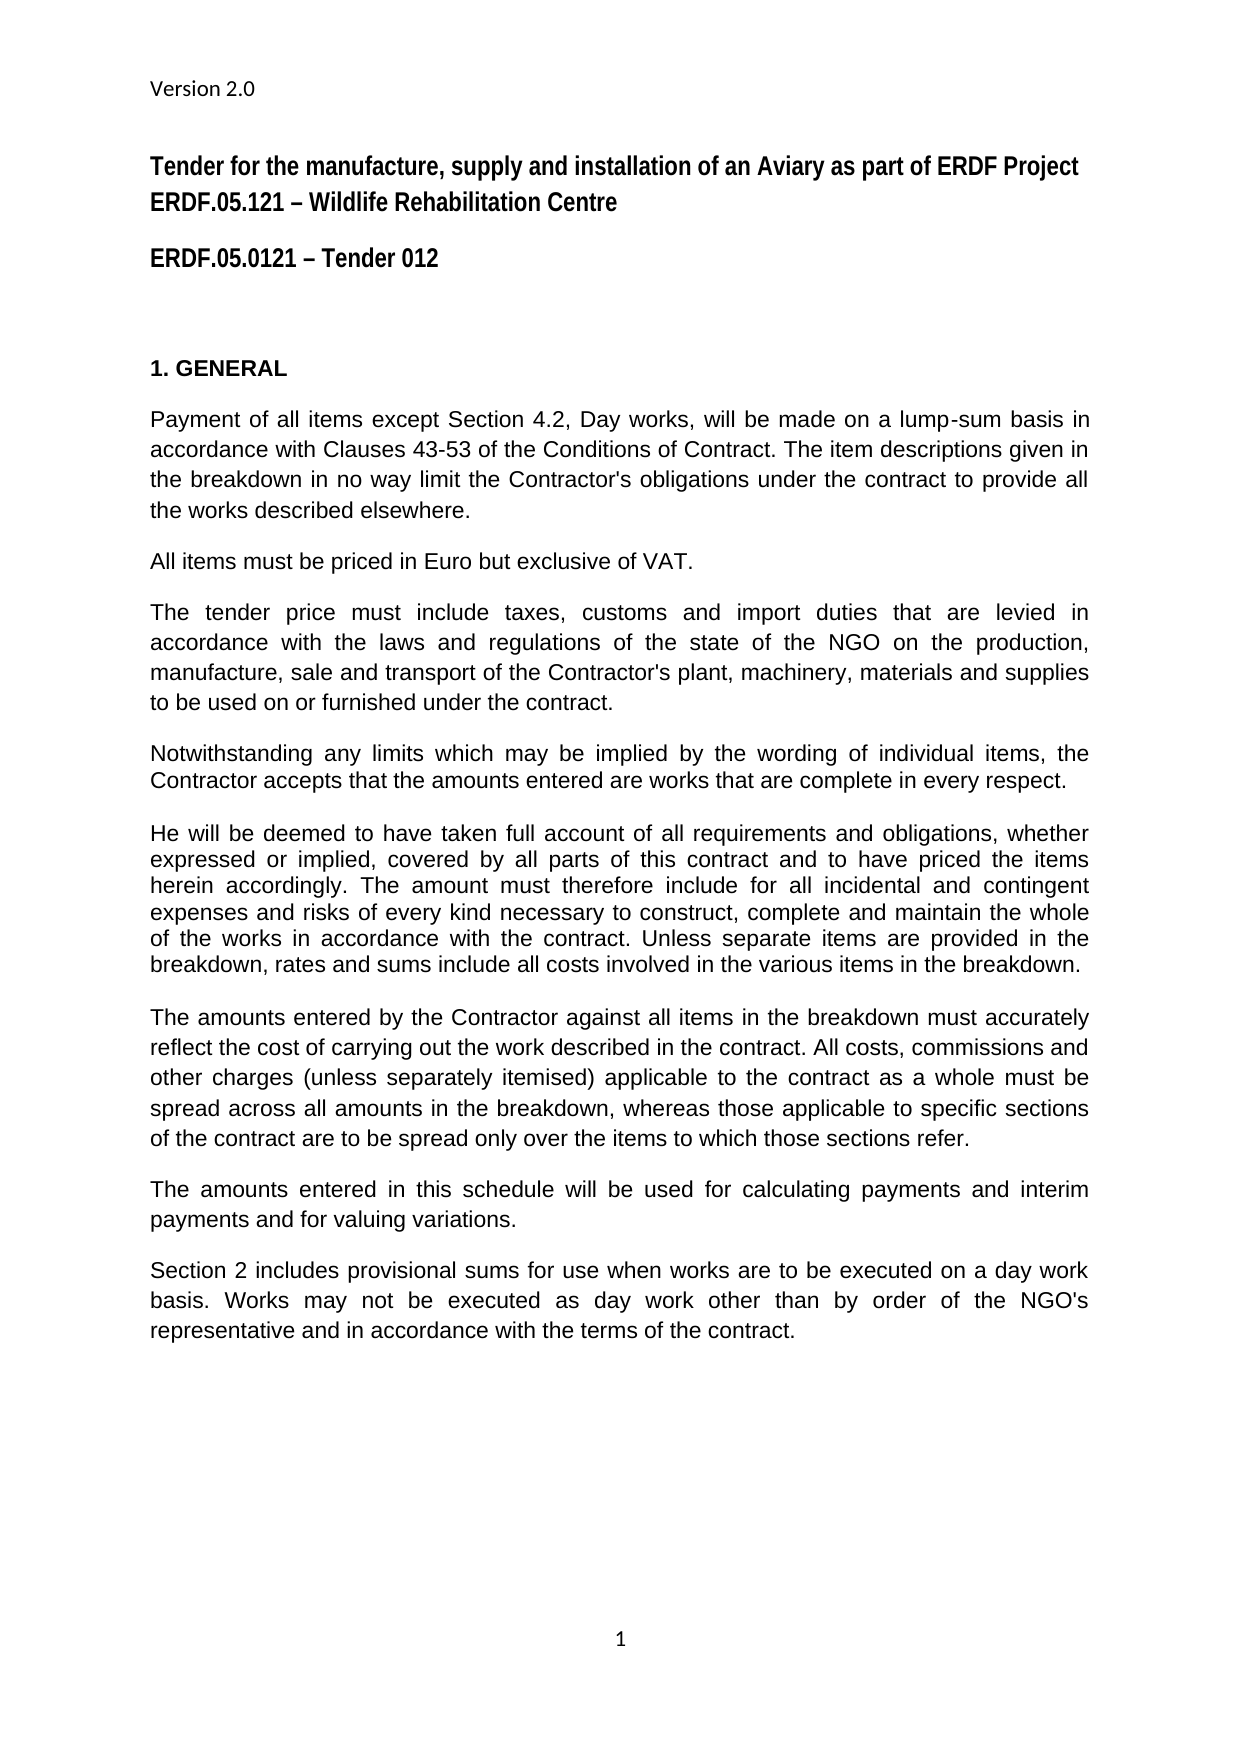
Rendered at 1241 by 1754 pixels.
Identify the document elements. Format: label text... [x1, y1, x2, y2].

text 1. GENERAL [150, 355, 1090, 381]
text The amounts entered in this schedule will be used for calculating payments and interim payments and for valuing variations. [150, 1176, 1090, 1232]
text Payment of all items except Section 4.2, Day works, will be made on a lump-sum basis in accordance with Clauses 43-53 of the Conditions of Contract. The item descriptions given in the breakdown in no way limit the Contractor's obligations under the contract to provide all the works described elsewhere. [150, 406, 1090, 523]
text Notwithstanding any limits which may be implied by the wording of individual items, the Contractor accepts that the amounts entered are works that are complete in every respect. [150, 740, 1090, 793]
text Section 2 includes provisional sums for use when works are to be executed on a day work basis. Works may not be executed as day work other than by order of the NGO's representative and in accordance with the terms of the contract. [150, 1257, 1090, 1344]
text All items must be priced in Euro but exclusive of VAT. [150, 548, 1090, 574]
text Tender for the manufacture, supply and installation of an Aviary as part of ERDF Project ERDF.05.121 – Wildlife Rehabilitation Centre [150, 150, 1090, 217]
text He will be deemed to have taken full account of all requirements and obligations, whether expressed or implied, covered by all parts of this contract and to have priced the items herein accordingly. The amount must therefore include for all incidental and contingent expenses and risks of every kind necessary to construct, complete and maintain the whole of the works in accordance with the contract. Unless separate items are provided in the breakdown, rates and sums include all costs involved in the various items in the breakdown. [150, 819, 1090, 978]
text The tender price must include taxes, customs and import duties that are levied in accordance with the laws and regulations of the state of the NGO on the production, manufacture, sale and transport of the Contractor's plant, machinery, materials and supplies to be used on or furnished under the contract. [150, 599, 1090, 716]
text The amounts entered by the Contractor against all items in the breakdown must accurately reflect the cost of carrying out the work described in the contract. All costs, commissions and other charges (unless separately itemised) applicable to the contract as a whole must be spread across all amounts in the breakdown, whereas those applicable to specific sections of the contract are to be spread only over the items to which those sections refer. [150, 1004, 1090, 1151]
text ERDF.05.0121 – Tender 012 [150, 242, 1090, 273]
